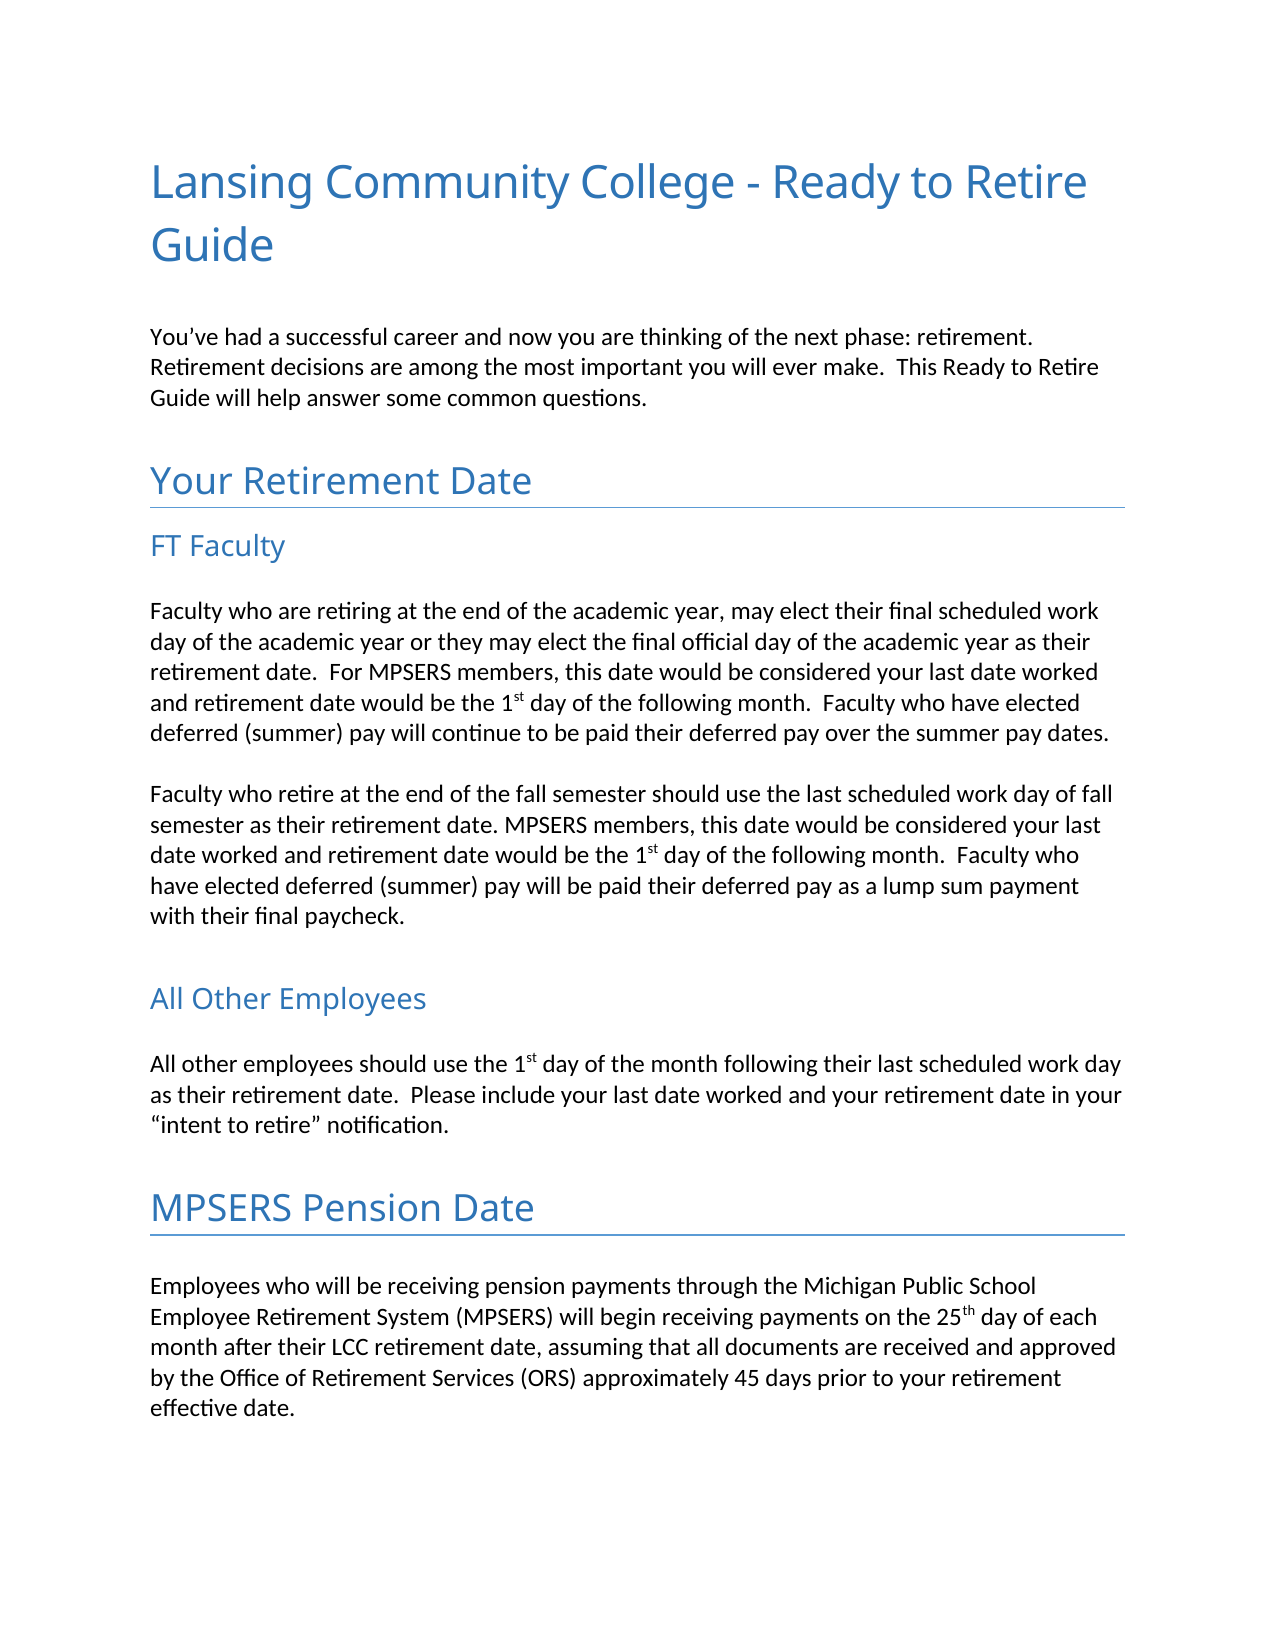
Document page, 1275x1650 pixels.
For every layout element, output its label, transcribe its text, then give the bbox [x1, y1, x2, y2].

text You’ve had a successful career and now you are thinking of the next phase: retirement. Retirement decisions are among the most important you will ever make. This Ready to Retire Guide will help answer some common questions. [150, 321, 1125, 412]
title Lansing Community College - Ready to Retire Guide [150, 150, 1125, 275]
subtitle Your Retirement Date [150, 454, 1125, 507]
subtitle MPSERS Pension Date [150, 1181, 1125, 1234]
text Employees who will be receiving pension payments through the Michigan Public School Employee Retirement System (MPSERS) will begin receiving payments on the 25th day of each month after their LCC retirement date, assuming that all documents are received and approved by the Office of Retirement Services (ORS) approximately 45 days prior to your retirement effective date. [150, 1270, 1125, 1423]
text Faculty who retire at the end of the fall semester should use the last scheduled work day of fall semester as their retirement date. MPSERS members, this date would be considered your last date worked and retirement date would be the 1st day of the following month. Faculty who have elected deferred (summer) pay will be paid their deferred pay as a lump sum payment with their final paycheck. [150, 778, 1125, 931]
text All other employees should use the 1st day of the month following their last scheduled work day as their retirement date. Please include your last date worked and your retirement date in your “intent to retire” notification. [150, 1048, 1125, 1140]
subtitle FT Faculty [150, 525, 1125, 564]
text Faculty who are retiring at the end of the academic year, may elect their final scheduled work day of the academic year or they may elect the final official day of the academic year as their retirement date. For MPSERS members, this date would be considered your last date worked and retirement date would be the 1st day of the following month. Faculty who have elected deferred (summer) pay will continue to be paid their deferred pay over the summer pay dates. [150, 595, 1125, 748]
subtitle All Other Employees [150, 978, 1125, 1018]
